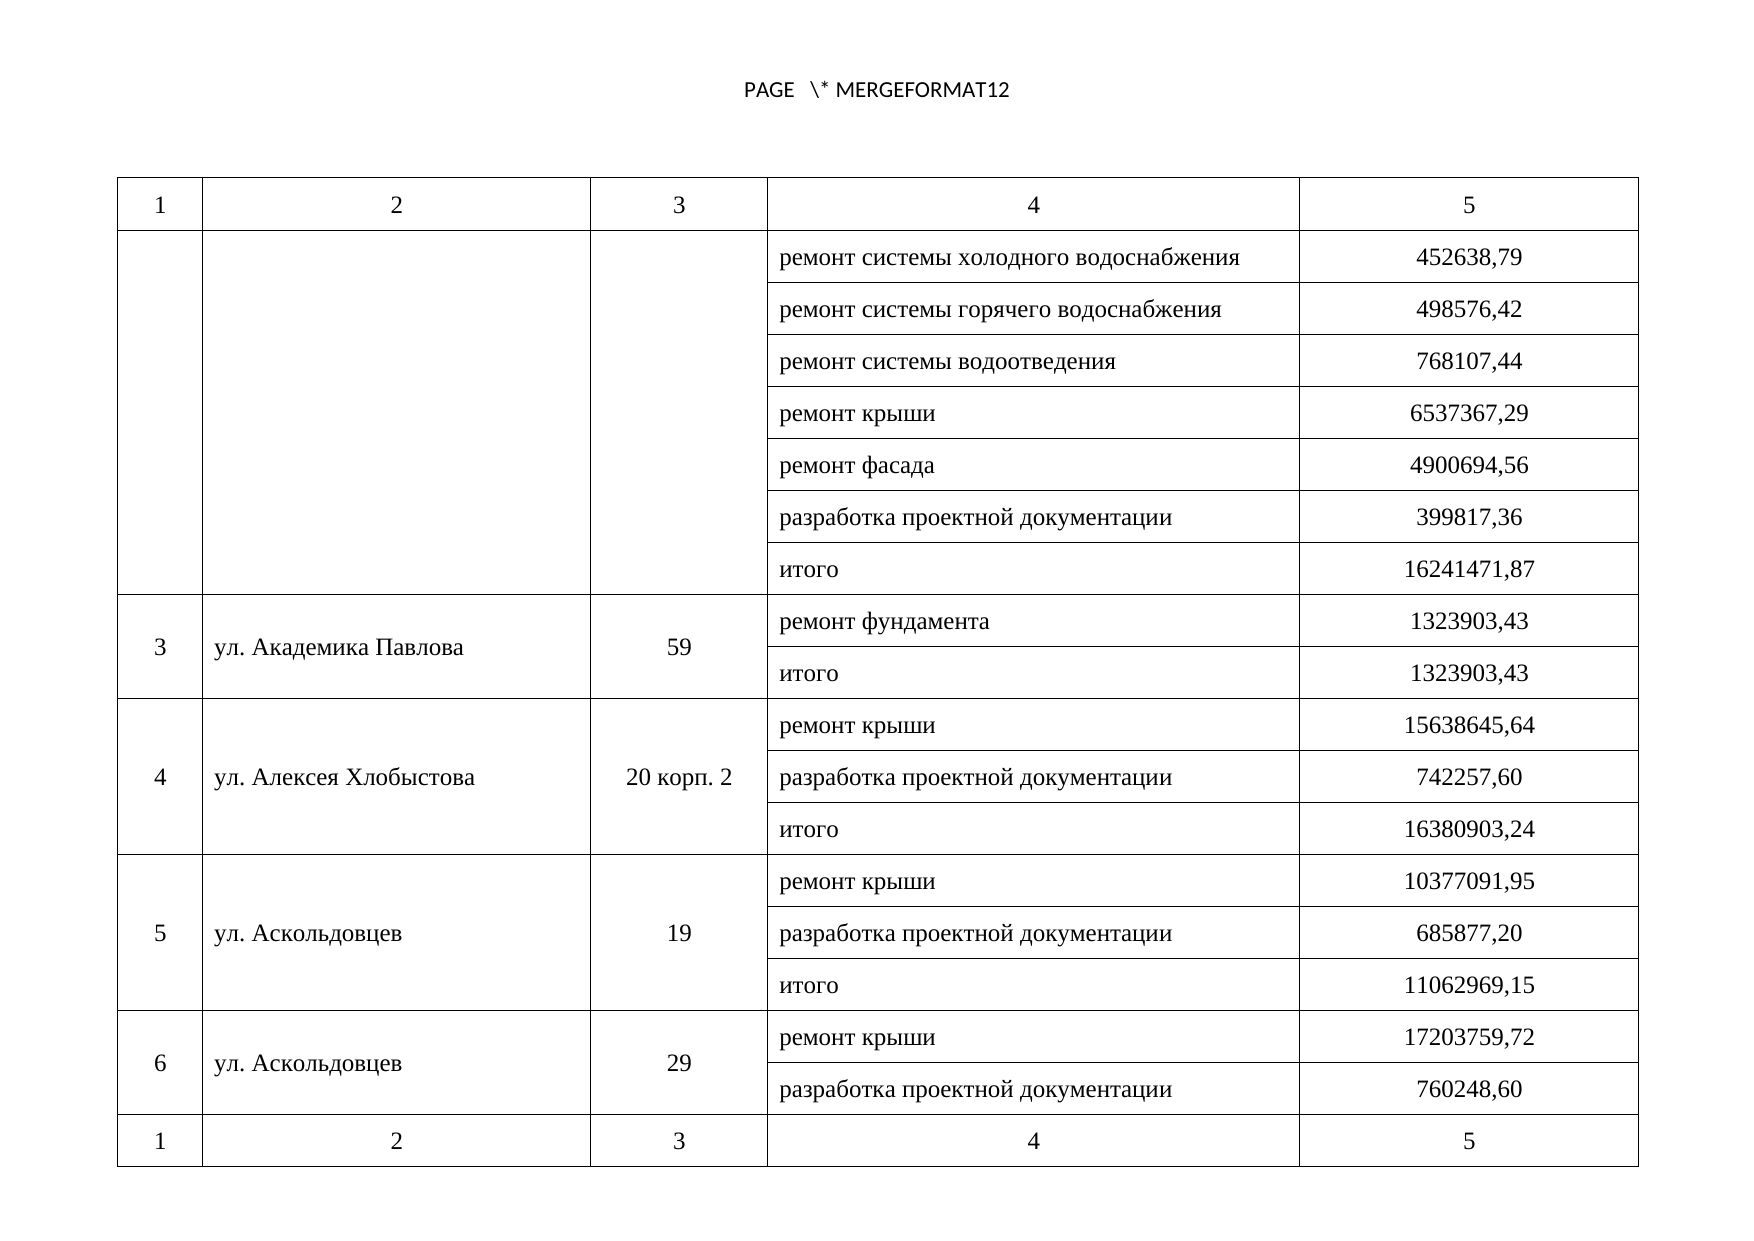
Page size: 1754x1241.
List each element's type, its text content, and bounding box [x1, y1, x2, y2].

table_cell 760248,60 [1300, 1063, 1638, 1114]
table_cell 1323903,43 [1300, 595, 1638, 646]
table_cell итого [768, 543, 1299, 594]
table_cell ул. Аскольдовцев [203, 1011, 590, 1114]
table_cell 2 [203, 1115, 590, 1166]
table_cell ремонт системы горячего водоснабжения [768, 283, 1299, 334]
table_cell 16241471,87 [1300, 543, 1638, 594]
table_cell ремонт крыши [768, 387, 1299, 438]
table_cell [118, 231, 202, 594]
table_cell 3 [118, 595, 202, 698]
table_cell [203, 231, 590, 594]
table_cell 4 [768, 178, 1299, 230]
table_cell 452638,79 [1300, 231, 1638, 282]
table_cell 1 [118, 178, 202, 230]
table_cell ремонт крыши [768, 855, 1299, 906]
table_cell ремонт фасада [768, 439, 1299, 490]
table_cell ул. Академика Павлова [203, 595, 590, 698]
table_cell 742257,60 [1300, 751, 1638, 802]
table_cell ул. Аскольдовцев [203, 855, 590, 1010]
table_cell 1323903,43 [1300, 647, 1638, 698]
table_cell 4 [768, 1115, 1299, 1166]
table_cell 15638645,64 [1300, 699, 1638, 750]
table_cell разработка проектной документации [768, 1063, 1299, 1114]
table_cell ул. Алексея Хлобыстова [203, 699, 590, 854]
table_cell 768107,44 [1300, 335, 1638, 386]
table_cell 3 [591, 1115, 767, 1166]
table_cell 11062969,15 [1300, 959, 1638, 1010]
table_cell итого [768, 959, 1299, 1010]
table_cell ремонт крыши [768, 1011, 1299, 1062]
table_cell разработка проектной документации [768, 751, 1299, 802]
table_cell 4900694,56 [1300, 439, 1638, 490]
table_cell 16380903,24 [1300, 803, 1638, 854]
table_cell 5 [118, 855, 202, 1010]
table_cell 685877,20 [1300, 907, 1638, 958]
table_cell итого [768, 647, 1299, 698]
table_cell 10377091,95 [1300, 855, 1638, 906]
table_cell ремонт системы водоотведения [768, 335, 1299, 386]
table_cell 3 [591, 178, 767, 230]
table_cell 19 [591, 855, 767, 1010]
table_cell 29 [591, 1011, 767, 1114]
table_cell 20 корп. 2 [591, 699, 767, 854]
table_cell 6537367,29 [1300, 387, 1638, 438]
table_cell 6 [118, 1011, 202, 1114]
table_cell итого [768, 803, 1299, 854]
table_cell 5 [1300, 178, 1638, 230]
table_cell ремонт системы холодного водоснабжения [768, 231, 1299, 282]
table_cell 5 [1300, 1115, 1638, 1166]
table_cell 4 [118, 699, 202, 854]
table_cell 399817,36 [1300, 491, 1638, 542]
table_cell 17203759,72 [1300, 1011, 1638, 1062]
table_cell 1 [118, 1115, 202, 1166]
table_cell 498576,42 [1300, 283, 1638, 334]
table_cell ремонт фундамента [768, 595, 1299, 646]
table_cell ремонт крыши [768, 699, 1299, 750]
table_cell разработка проектной документации [768, 491, 1299, 542]
table_cell 59 [591, 595, 767, 698]
table_cell разработка проектной документации [768, 907, 1299, 958]
table_cell 2 [203, 178, 590, 230]
table_cell [591, 231, 767, 594]
